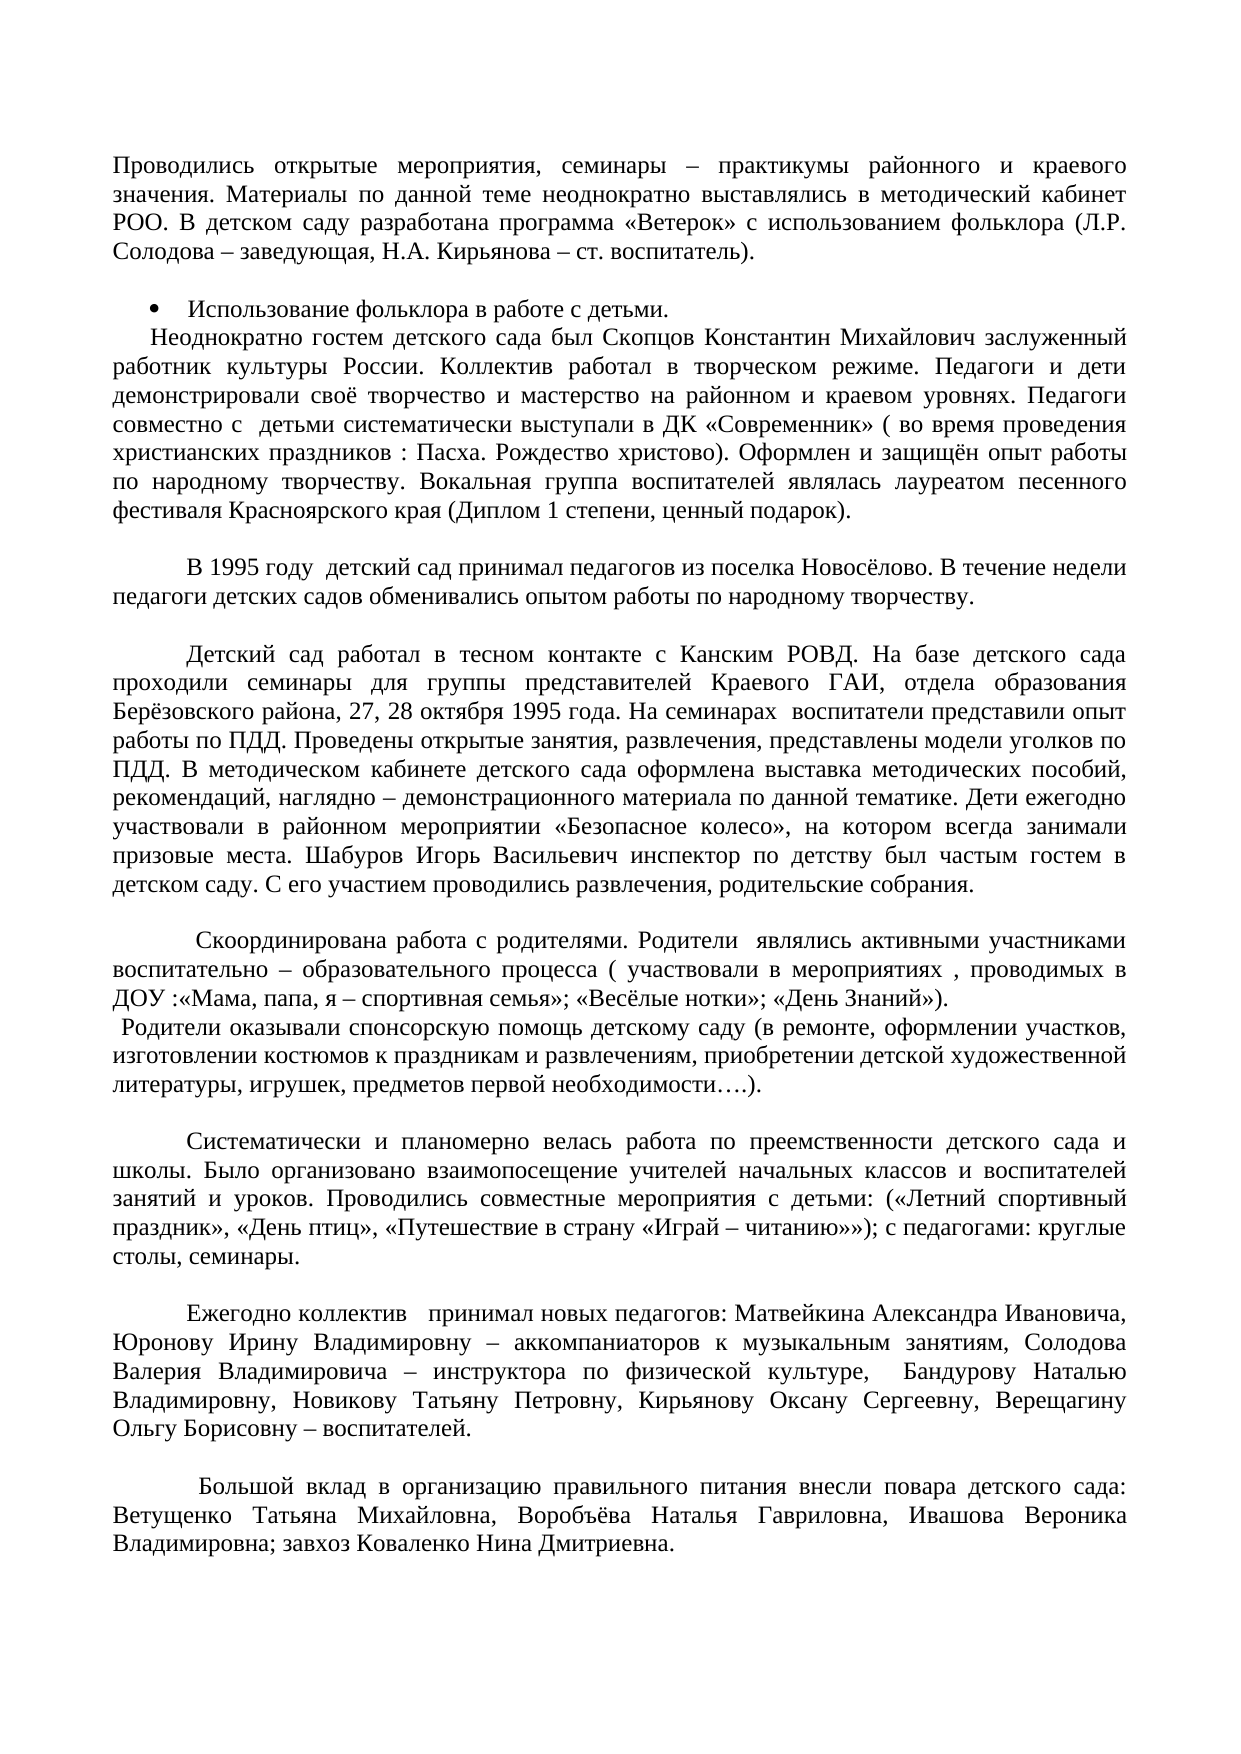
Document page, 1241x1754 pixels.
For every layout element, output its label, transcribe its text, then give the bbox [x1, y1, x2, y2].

text Систематически и планомерно велась работа по преемственности детского сада и школы. Было организовано взаимопосещение учителей начальных классов и воспитателей занятий и уроков. Проводились совместные мероприятия с детьми: («Летний спортивный праздник», «День птиц», «Путешествие в страну «Играй – читанию»»); с педагогами: круглые столы, семинары. [112, 1126, 1128, 1270]
text Неоднократно гостем детского сада был Скопцов Константин Михайлович заслуженный работник культуры России. Коллектив работал в творческом режиме. Педагоги и дети демонстрировали своё творчество и мастерство на районном и краевом уровнях. Педагоги совместно с детьми систематически выступали в ДК «Современник» ( во время проведения христианских праздников : Пасха. Рождество христово). Оформлен и защищён опыт работы по народному творчеству. Вокальная группа воспитателей являлась лауреатом песенного фестиваля Красноярского края (Диплом 1 степени, ценный подарок). [112, 322, 1128, 524]
list Использование фольклора в работе с детьми. [150, 294, 1128, 322]
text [112, 150, 1128, 265]
text Родители оказывали спонсорскую помощь детскому саду (в ремонте, оформлении участков, изготовлении костюмов к праздникам и развлечениям, приобретении детской художественной литературы, игрушек, предметов первой необходимости….). [112, 1012, 1128, 1098]
text Скоординирована работа с родителями. Родители являлись активными участниками воспитательно – образовательного процесса ( участвовали в мероприятиях , проводимых в ДОУ :«Мама, папа, я – спортивная семья»; «Весёлые нотки»; «День Знаний»). [112, 926, 1128, 1012]
text В 1995 году детский сад принимал педагогов из поселка Новосёлово. В течение недели педагоги детских садов обменивались опытом работы по народному творчеству. [112, 552, 1128, 610]
text Ежегодно коллектив принимал новых педагогов: Матвейкина Александра Ивановича, Юронову Ирину Владимировну – аккомпаниаторов к музыкальным занятиям, Солодова Валерия Владимировича – инструктора по физической культуре, Бандурову Наталью Владимировну, Новикову Татьяну Петровну, Кирьянову Оксану Сергеевну, Верещагину Ольгу Борисовну – воспитателей. [112, 1298, 1128, 1442]
text Детский сад работал в тесном контакте с Канским РОВД. На базе детского сада проходили семинары для группы представителей Краевого ГАИ, отдела образования Берёзовского района, 27, 28 октября 1995 года. На семинарах воспитатели представили опыт работы по ПДД. Проведены открытые занятия, развлечения, представлены модели уголков по ПДД. В методическом кабинете детского сада оформлена выставка методических пособий, рекомендаций, наглядно – демонстрационного материала по данной тематике. Дети ежегодно участвовали в районном мероприятии «Безопасное колесо», на котором всегда занимали призовые места. Шабуров Игорь Васильевич инспектор по детству был частым гостем в детском саду. С его участием проводились развлечения, родительские собрания. [112, 639, 1128, 897]
text Большой вклад в организацию правильного питания внесли повара детского сада: Ветущенко Татьяна Михайловна, Воробъёва Наталья Гавриловна, Ивашова Вероника Владимировна; завхоз Коваленко Нина Дмитриевна. [112, 1471, 1128, 1557]
